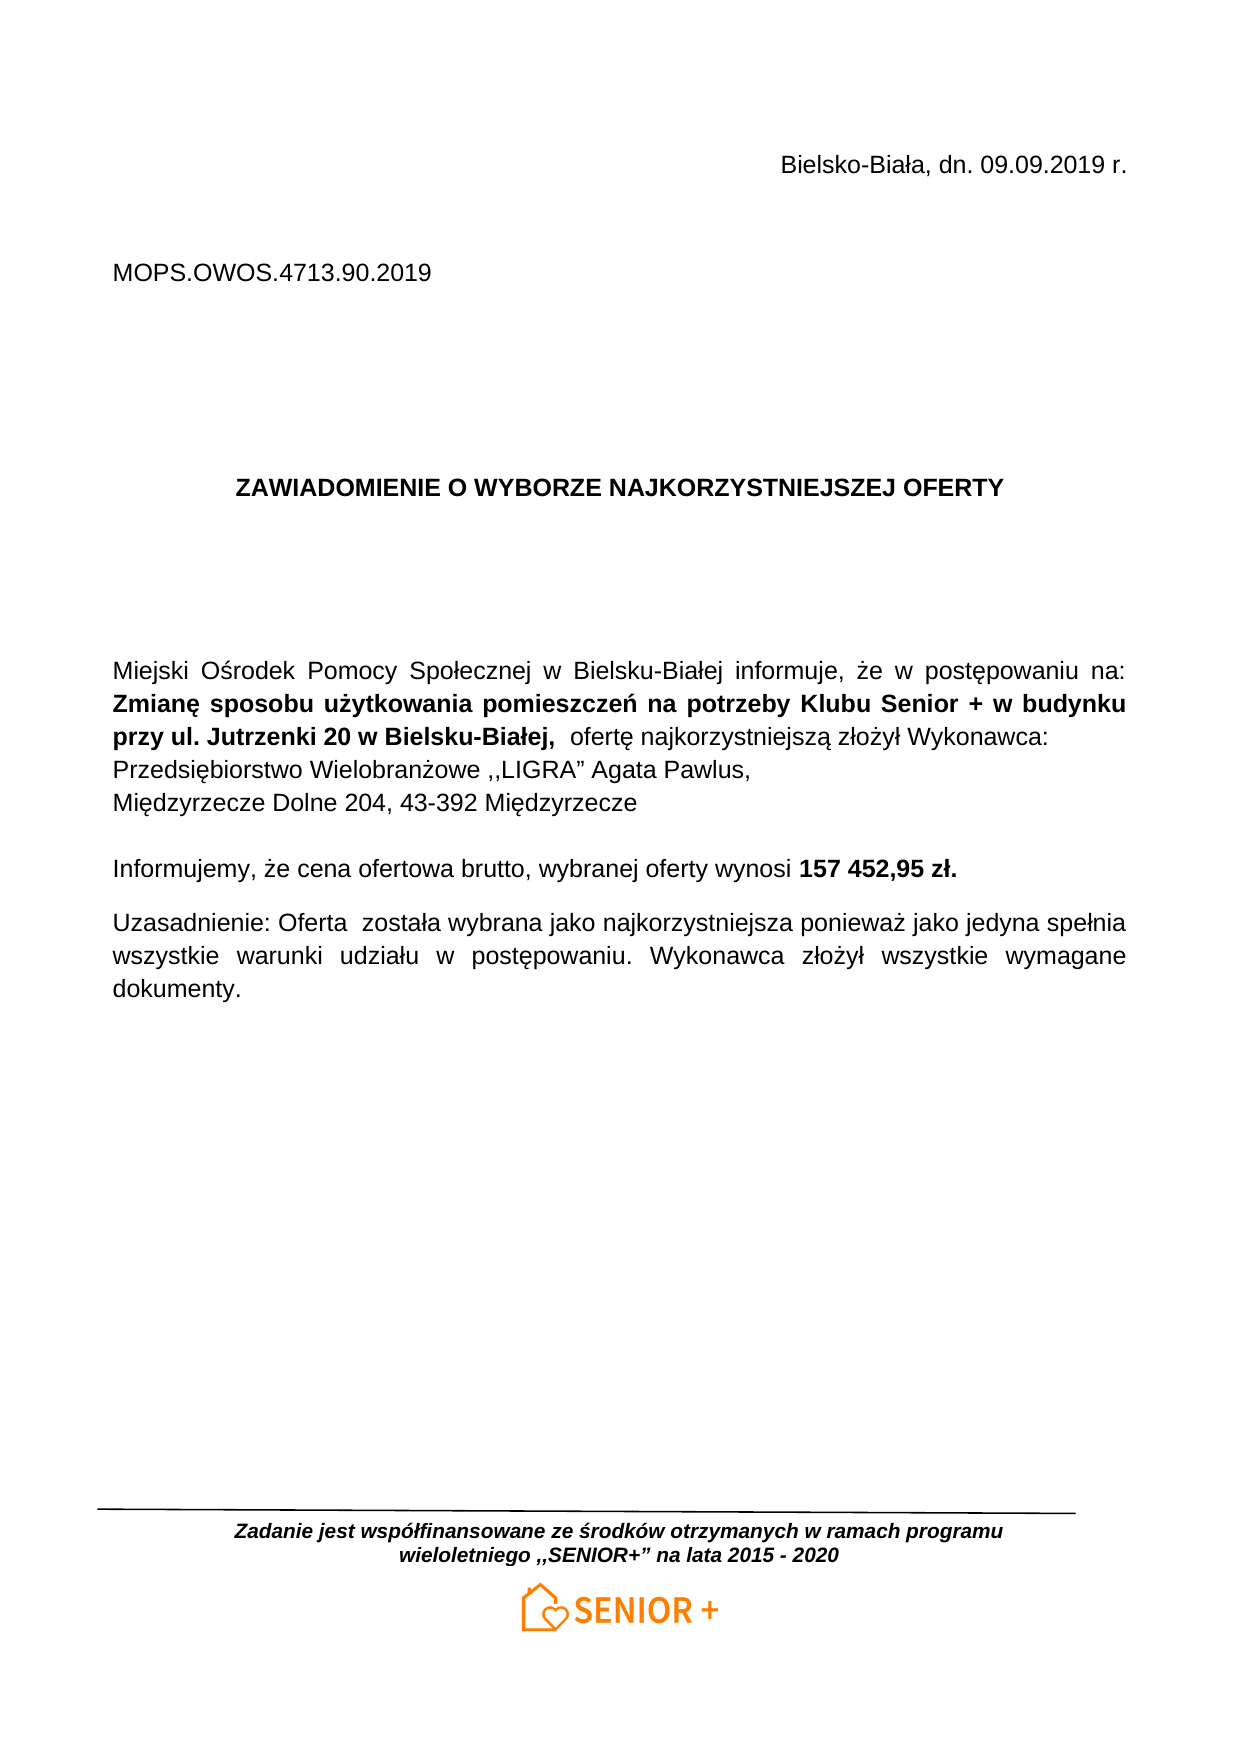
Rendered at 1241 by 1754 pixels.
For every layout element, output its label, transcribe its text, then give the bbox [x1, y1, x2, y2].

text MOPS.OWOS.4713.90.2019 [112, 258, 1128, 286]
text Informujemy, że cena ofertowa brutto, wybranej oferty wynosi 157 452,95 zł. [112, 854, 1128, 883]
text Bielsko-Biała, dn. 09.09.2019 r. [112, 150, 1128, 179]
picture [498, 1566, 743, 1653]
text Przedsiębiorstwo Wielobranżowe ,,LIGRA” Agata Pawlus, Międzyrzecze Dolne 204, 43-392 Międzyrzecze [112, 755, 1128, 817]
text ZAWIADOMIENIE O WYBORZE NAJKORZYSTNIEJSZEJ OFERTY [112, 473, 1128, 502]
text Uzasadnienie: Oferta została wybrana jako najkorzystniejsza ponieważ jako jedyna spełnia wszystkie warunki udziału w postępowaniu. Wykonawca złożył wszystkie wymagane dokumenty. [112, 908, 1128, 1003]
text Miejski Ośrodek Pomocy Społecznej w Bielsku-Białej informuje, że w postępowaniu na: Zmianę sposobu użytkowania pomieszczeń na potrzeby Klubu Senior + w budynku przy ul. Jutrzenki 20 w Bielsku-Białej, ofertę najkorzystniejszą złożył Wykonawca: [112, 656, 1128, 751]
